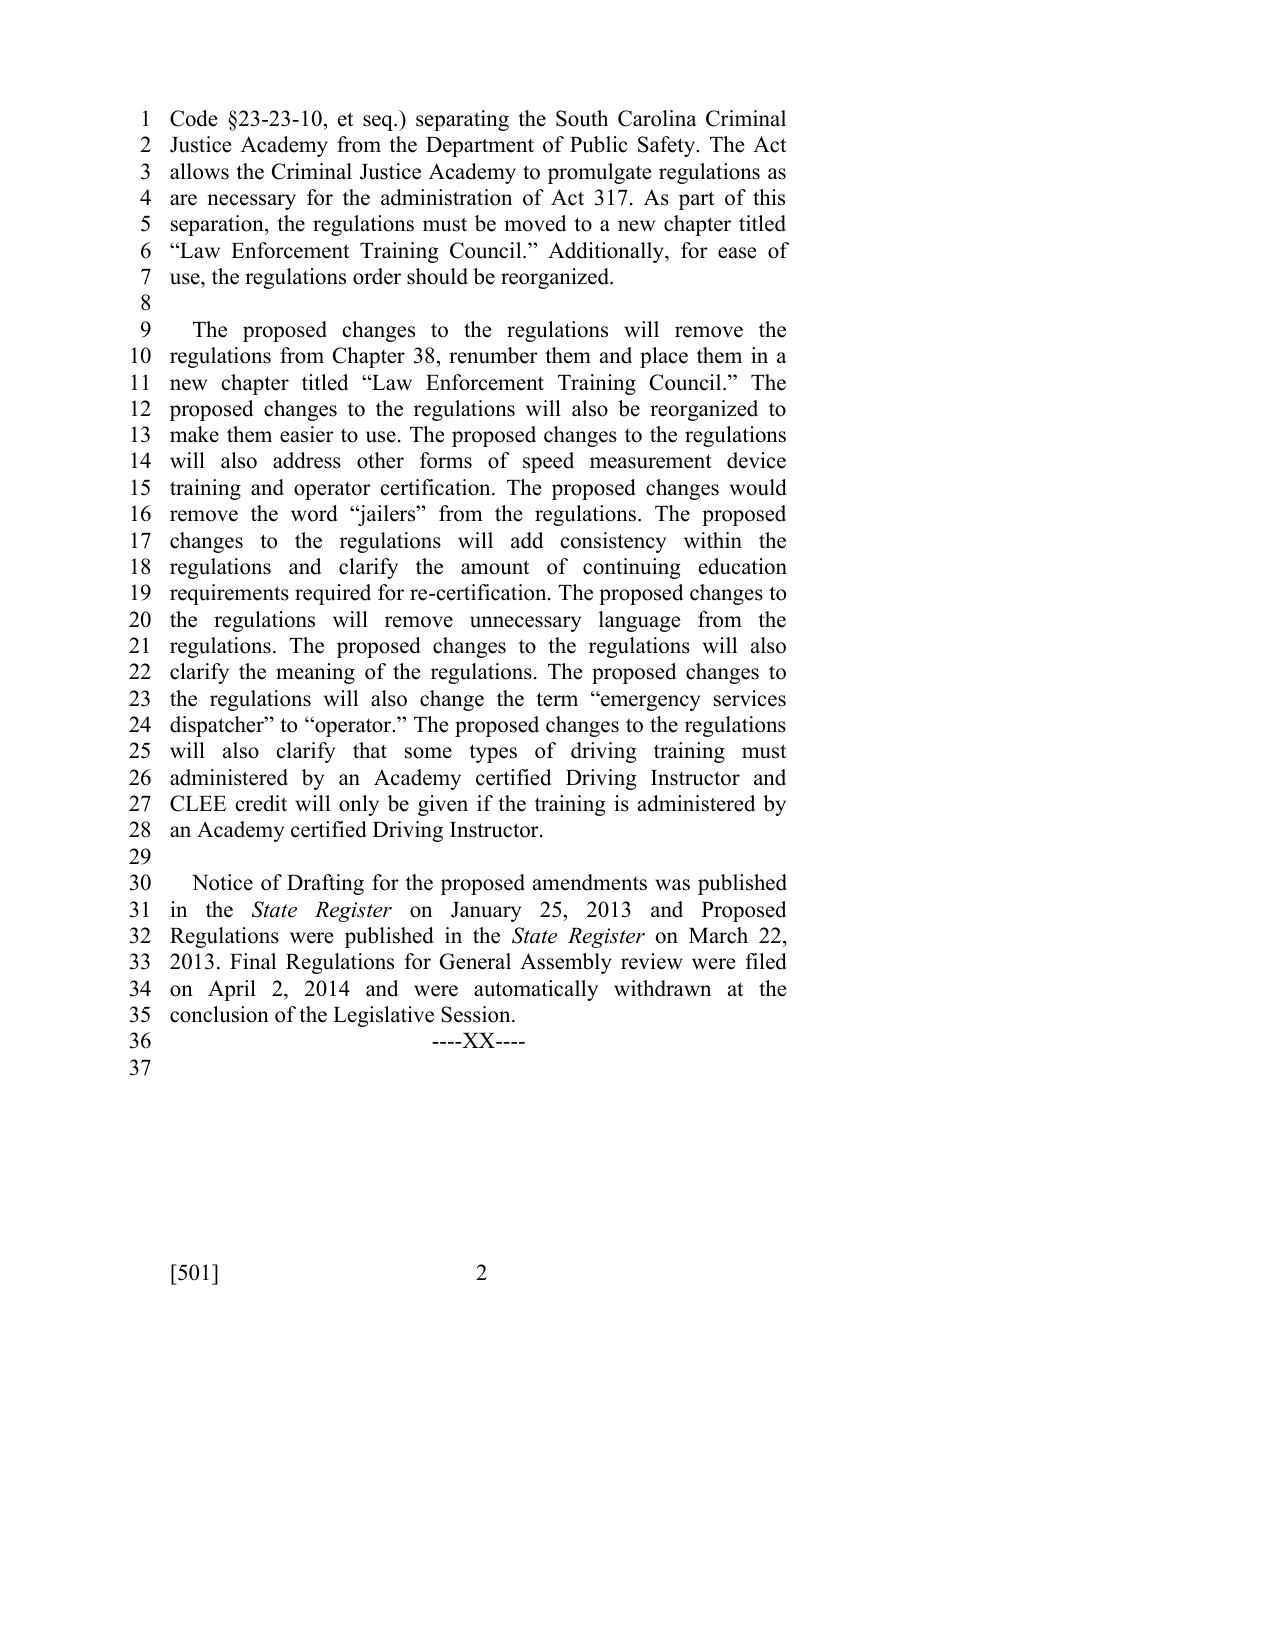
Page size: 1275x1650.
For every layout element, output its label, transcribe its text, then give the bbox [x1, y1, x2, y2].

text The proposed changes to the regulations will remove the regulations from Chapter 38, renumber them and place them in a new chapter titled “Law Enforcement Training Council.” The proposed changes to the regulations will also be reorganized to make them easier to use. The proposed changes to the regulations will also address other forms of speed measurement device training and operator certification. The proposed changes would remove the word “jailers” from the regulations. The proposed changes to the regulations will add consistency within the regulations and clarify the amount of continuing education requirements required for re-certification. The proposed changes to the regulations will remove unnecessary language from the regulations. The proposed changes to the regulations will also clarify the meaning of the regulations. The proposed changes to the regulations will also change the term “emergency services dispatcher” to “operator.” The proposed changes to the regulations will also clarify that some types of driving training must administered by an Academy certified Driving Instructor and CLEE credit will only be given if the training is administered by an Academy certified Driving Instructor. [169, 316, 787, 843]
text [169, 105, 787, 289]
text Notice of Drafting for the proposed amendments was published in the State Register on January 25, 2013 and Proposed Regulations were published in the State Register on March 22, 2013. Final Regulations for General Assembly review were filed on April 2, 2014 and were automatically withdrawn at the conclusion of the Legislative Session. [169, 869, 787, 1027]
text ----XX---- [169, 1027, 787, 1054]
